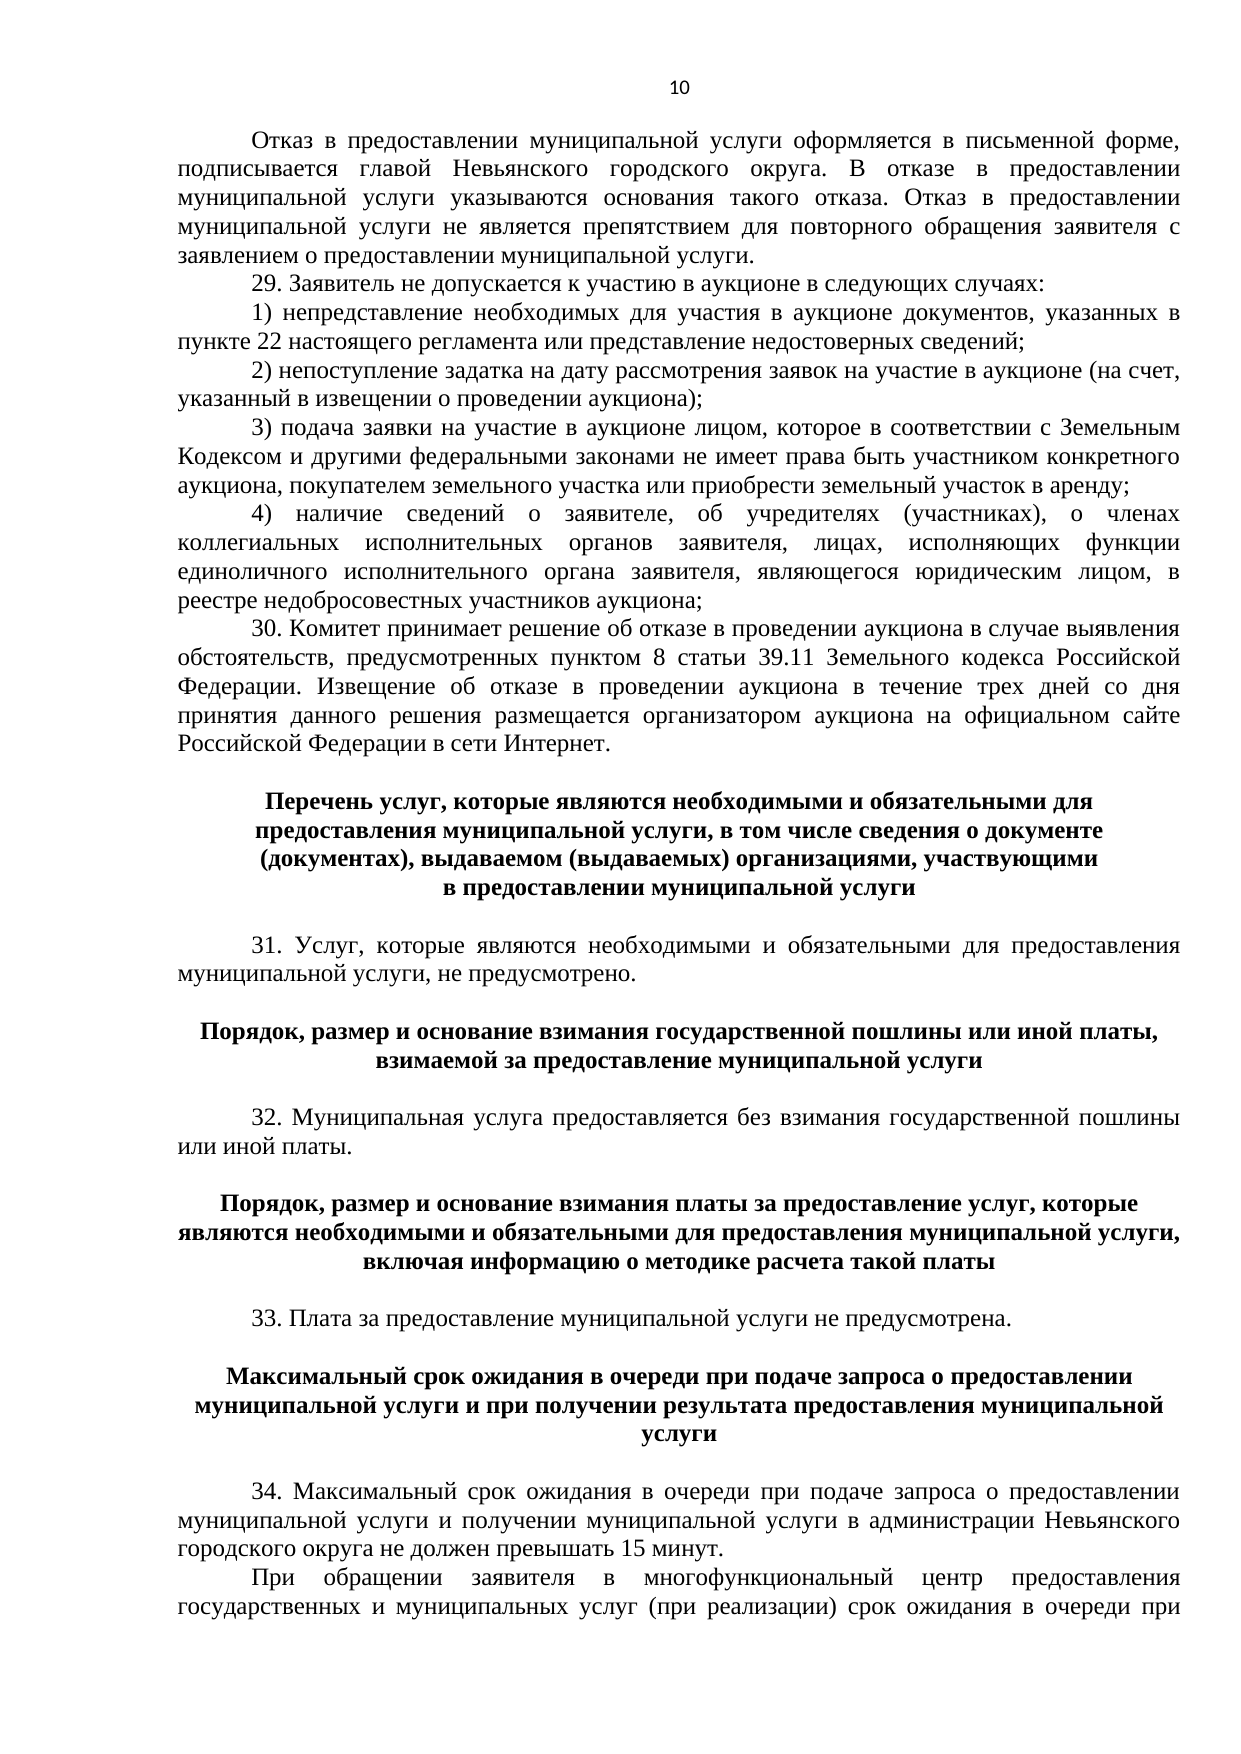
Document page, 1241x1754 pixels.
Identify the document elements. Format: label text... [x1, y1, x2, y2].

text Порядок, размер и основание взимания государственной пошлины или иной платы, взимаемой за предоставление муниципальной услуги [177, 1016, 1181, 1073]
text Перечень услуг, которые являются необходимыми и обязательными для предоставления муниципальной услуги, в том числе сведения о документе (документах), выдаваемом (выдаваемых) организациями, участвующими в предоставлении муниципальной услуги [177, 786, 1181, 901]
text 29. Заявитель не допускается к участию в аукционе в следующих случаях: [177, 268, 1181, 297]
text 2) непоступление задатка на дату рассмотрения заявок на участие в аукционе (на счет, указанный в извещении о проведении аукциона); [177, 355, 1181, 412]
text Отказ в предоставлении муниципальной услуги оформляется в письменной форме, подписывается главой Невьянского городского округа. В отказе в предоставлении муниципальной услуги указываются основания такого отказа. Отказ в предоставлении муниципальной услуги не является препятствием для повторного обращения заявителя с заявлением о предоставлении муниципальной услуги. [177, 125, 1181, 268]
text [177, 1562, 1181, 1620]
text 32. Муниципальная услуга предоставляется без взимания государственной пошлины или иной платы. [177, 1102, 1181, 1160]
text Максимальный срок ожидания в очереди при подаче запроса о предоставлении муниципальной услуги и при получении результата предоставления муниципальной услуги [177, 1361, 1181, 1447]
text 30. Комитет принимает решение об отказе в проведении аукциона в случае выявления обстоятельств, предусмотренных пунктом 8 статьи 39.11 Земельного кодекса Российской Федерации. Извещение об отказе в проведении аукциона в течение трех дней со дня принятия данного решения размещается организатором аукциона на официальном сайте Российской Федерации в сети Интернет. [177, 613, 1181, 757]
text Порядок, размер и основание взимания платы за предоставление услуг, которые являются необходимыми и обязательными для предоставления муниципальной услуги, включая информацию о методике расчета такой платы [177, 1188, 1181, 1275]
text 4) наличие сведений о заявителе, об учредителях (участниках), о членах коллегиальных исполнительных органов заявителя, лицах, исполняющих функции единоличного исполнительного органа заявителя, являющегося юридическим лицом, в реестре недобросовестных участников аукциона; [177, 498, 1181, 613]
text 31. Услуг, которые являются необходимыми и обязательными для предоставления муниципальной услуги, не предусмотрено. [177, 930, 1181, 987]
text 1) непредставление необходимых для участия в аукционе документов, указанных в пункте 22 настоящего регламента или представление недостоверных сведений; [177, 297, 1181, 355]
text 33. Плата за предоставление муниципальной услуги не предусмотрена. [177, 1303, 1181, 1332]
text 34. Максимальный срок ожидания в очереди при подаче запроса о предоставлении муниципальной услуги и получении муниципальной услуги в администрации Невьянского городского округа не должен превышать 15 минут. [177, 1476, 1181, 1562]
text 3) подача заявки на участие в аукционе лицом, которое в соответствии с Земельным Кодексом и другими федеральными законами не имеет права быть участником конкретного аукциона, покупателем земельного участка или приобрести земельный участок в аренду; [177, 412, 1181, 498]
